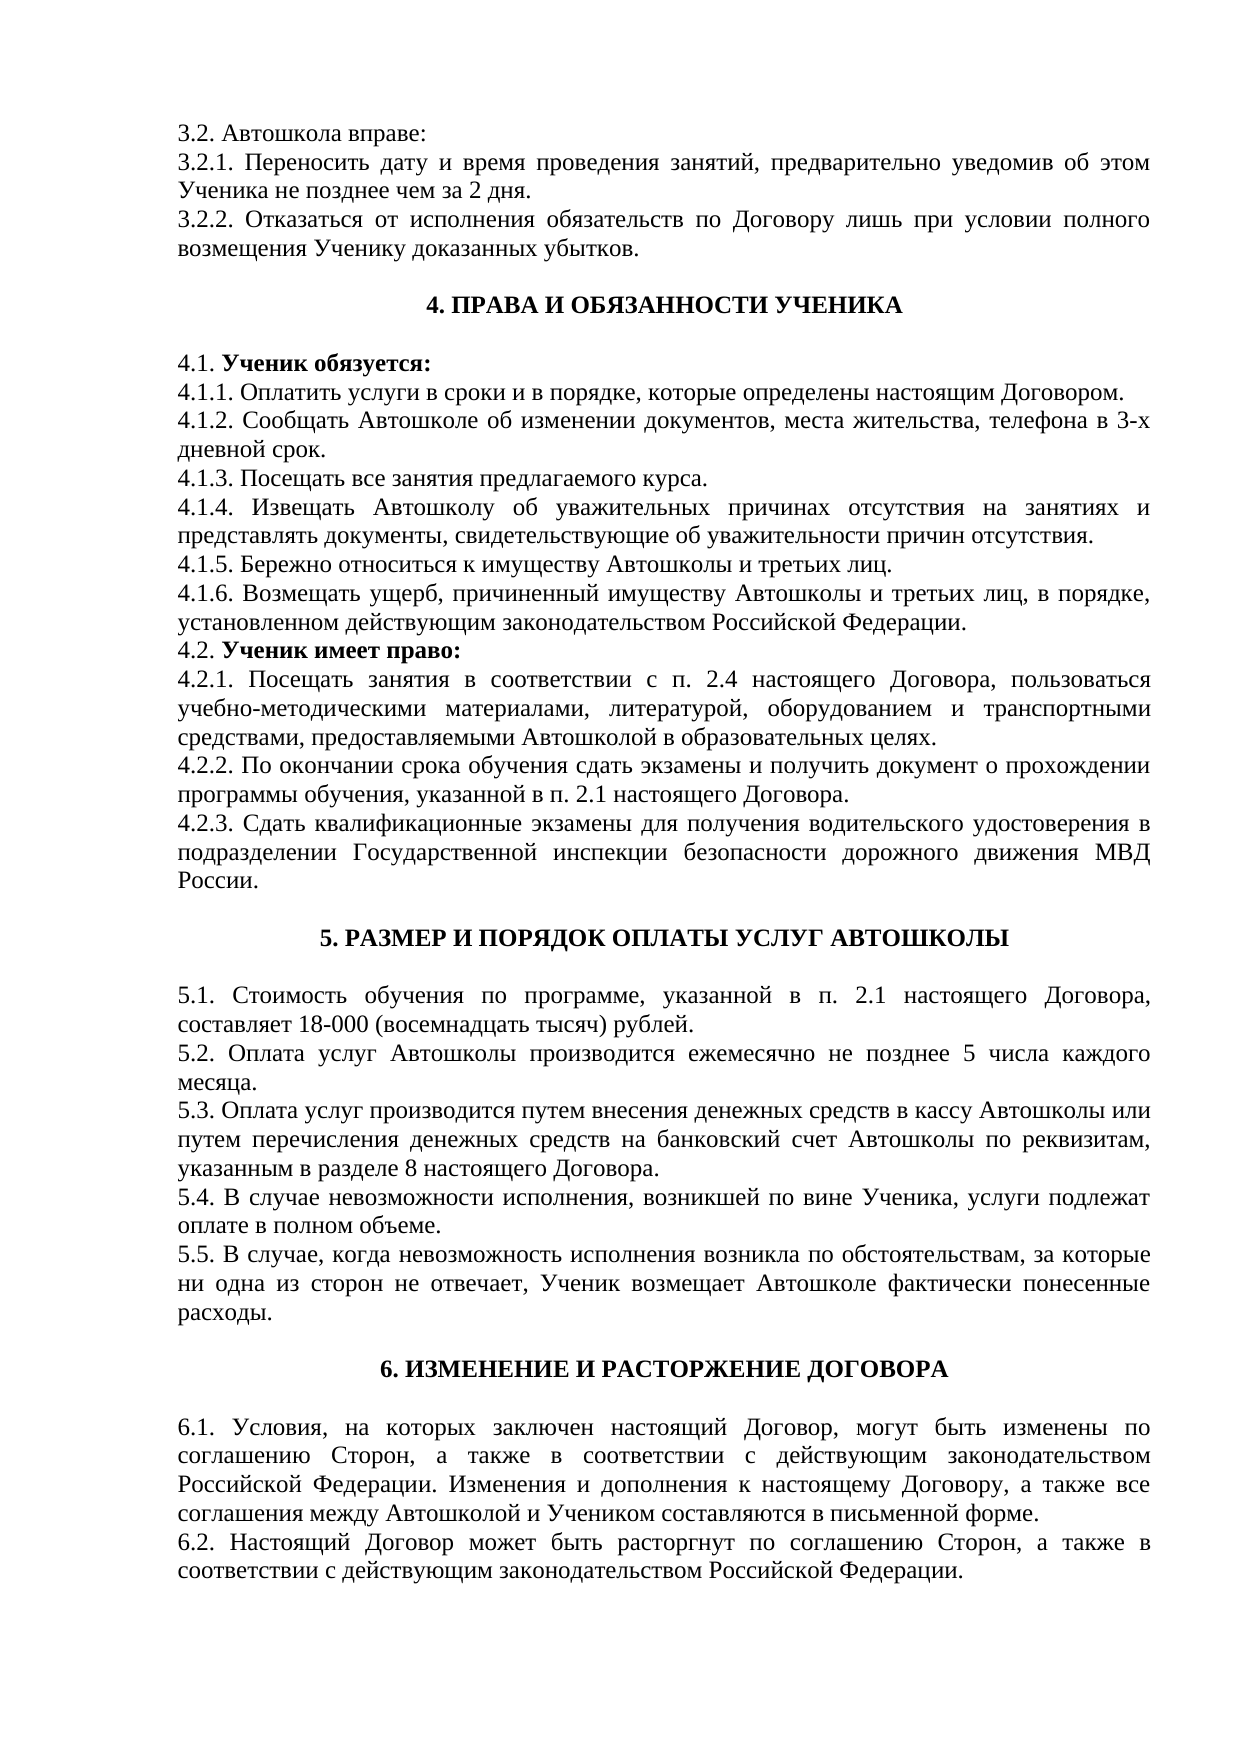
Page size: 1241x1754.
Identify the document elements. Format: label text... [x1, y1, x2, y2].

text 4.1.1. Оплатить услуги в сроки и в порядке, которые определены настоящим Договором. [177, 377, 1152, 406]
text 4.1.6. Возмещать ущерб, причиненный имуществу Автошколы и третьих лиц, в порядке, установленном действующим законодательством Российской Федерации. [177, 578, 1152, 636]
text 4.2. Ученик имеет право: [177, 636, 1152, 664]
text 4.1.2. Сообщать Автошколе об изменении документов, места жительства, телефона в 3-х дневной срок. [177, 406, 1152, 463]
text 6.1. Условия, на которых заключен настоящий Договор, могут быть изменены по соглашению Сторон, а также в соответствии с действующим законодательством Российской Федерации. Изменения и дополнения к настоящему Договору, а также все соглашения между Автошколой и Учеником составляются в письменной форме. [177, 1412, 1152, 1527]
text 4.1.4. Извещать Автошколу об уважительных причинах отсутствия на занятиях и представлять документы, свидетельствующие об уважительности причин отсутствия. [177, 492, 1152, 549]
text 5.3. Оплата услуг производится путем внесения денежных средств в кассу Автошколы или путем перечисления денежных средств на банковский счет Автошколы по реквизитам, указанным в разделе 8 настоящего Договора. [177, 1096, 1152, 1182]
text 3.2.2. Отказаться от исполнения обязательств по Договору лишь при условии полного возмещения Ученику доказанных убытков. [177, 204, 1152, 262]
text 6.2. Настоящий Договор может быть расторгнут по соглашению Сторон, а также в соответствии с действующим законодательством Российской Федерации. [177, 1527, 1152, 1584]
text 4.1.5. Бережно относиться к имуществу Автошколы и третьих лиц. [177, 549, 1152, 578]
text 5.1. Стоимость обучения по программе, указанной в п. 2.1 настоящего Договора, составляет 18-000 (восемнадцать тысяч) рублей. [177, 981, 1152, 1038]
text 3.2. Автошкола вправе: [177, 118, 1152, 147]
text 5.4. В случае невозможности исполнения, возникшей по вине Ученика, услуги подлежат оплате в полном объеме. [177, 1182, 1152, 1239]
text 4. ПРАВА И ОБЯЗАННОСТИ УЧЕНИКА [177, 291, 1152, 319]
text 5.5. В случае, когда невозможность исполнения возникла по обстоятельствам, за которые ни одна из сторон не отвечает, Ученик возмещает Автошколе фактически понесенные расходы. [177, 1239, 1152, 1326]
text 4.2.1. Посещать занятия в соответствии с п. 2.4 настоящего Договора, пользоваться учебно-методическими материалами, литературой, оборудованием и транспортными средствами, предоставляемыми Автошколой в образовательных целях. [177, 664, 1152, 751]
text 3.2.1. Переносить дату и время проведения занятий, предварительно уведомив об этом Ученика не позднее чем за 2 дня. [177, 147, 1152, 204]
text 4.2.2. По окончании срока обучения сдать экзамены и получить документ о прохождении программы обучения, указанной в п. 2.1 настоящего Договора. [177, 751, 1152, 808]
text 6. ИЗМЕНЕНИЕ И РАСТОРЖЕНИЕ ДОГОВОРА [177, 1354, 1152, 1383]
text 4.1.3. Посещать все занятия предлагаемого курса. [177, 463, 1152, 492]
text 5. РАЗМЕР И ПОРЯДОК ОПЛАТЫ УСЛУГ АВТОШКОЛЫ [177, 923, 1152, 952]
text 4.2.3. Сдать квалификационные экзамены для получения водительского удостоверения в подразделении Государственной инспекции безопасности дорожного движения МВД России. [177, 808, 1152, 894]
text 5.2. Оплата услуг Автошколы производится ежемесячно не позднее 5 числа каждого месяца. [177, 1038, 1152, 1096]
text 4.1. Ученик обязуется: [177, 348, 1152, 377]
